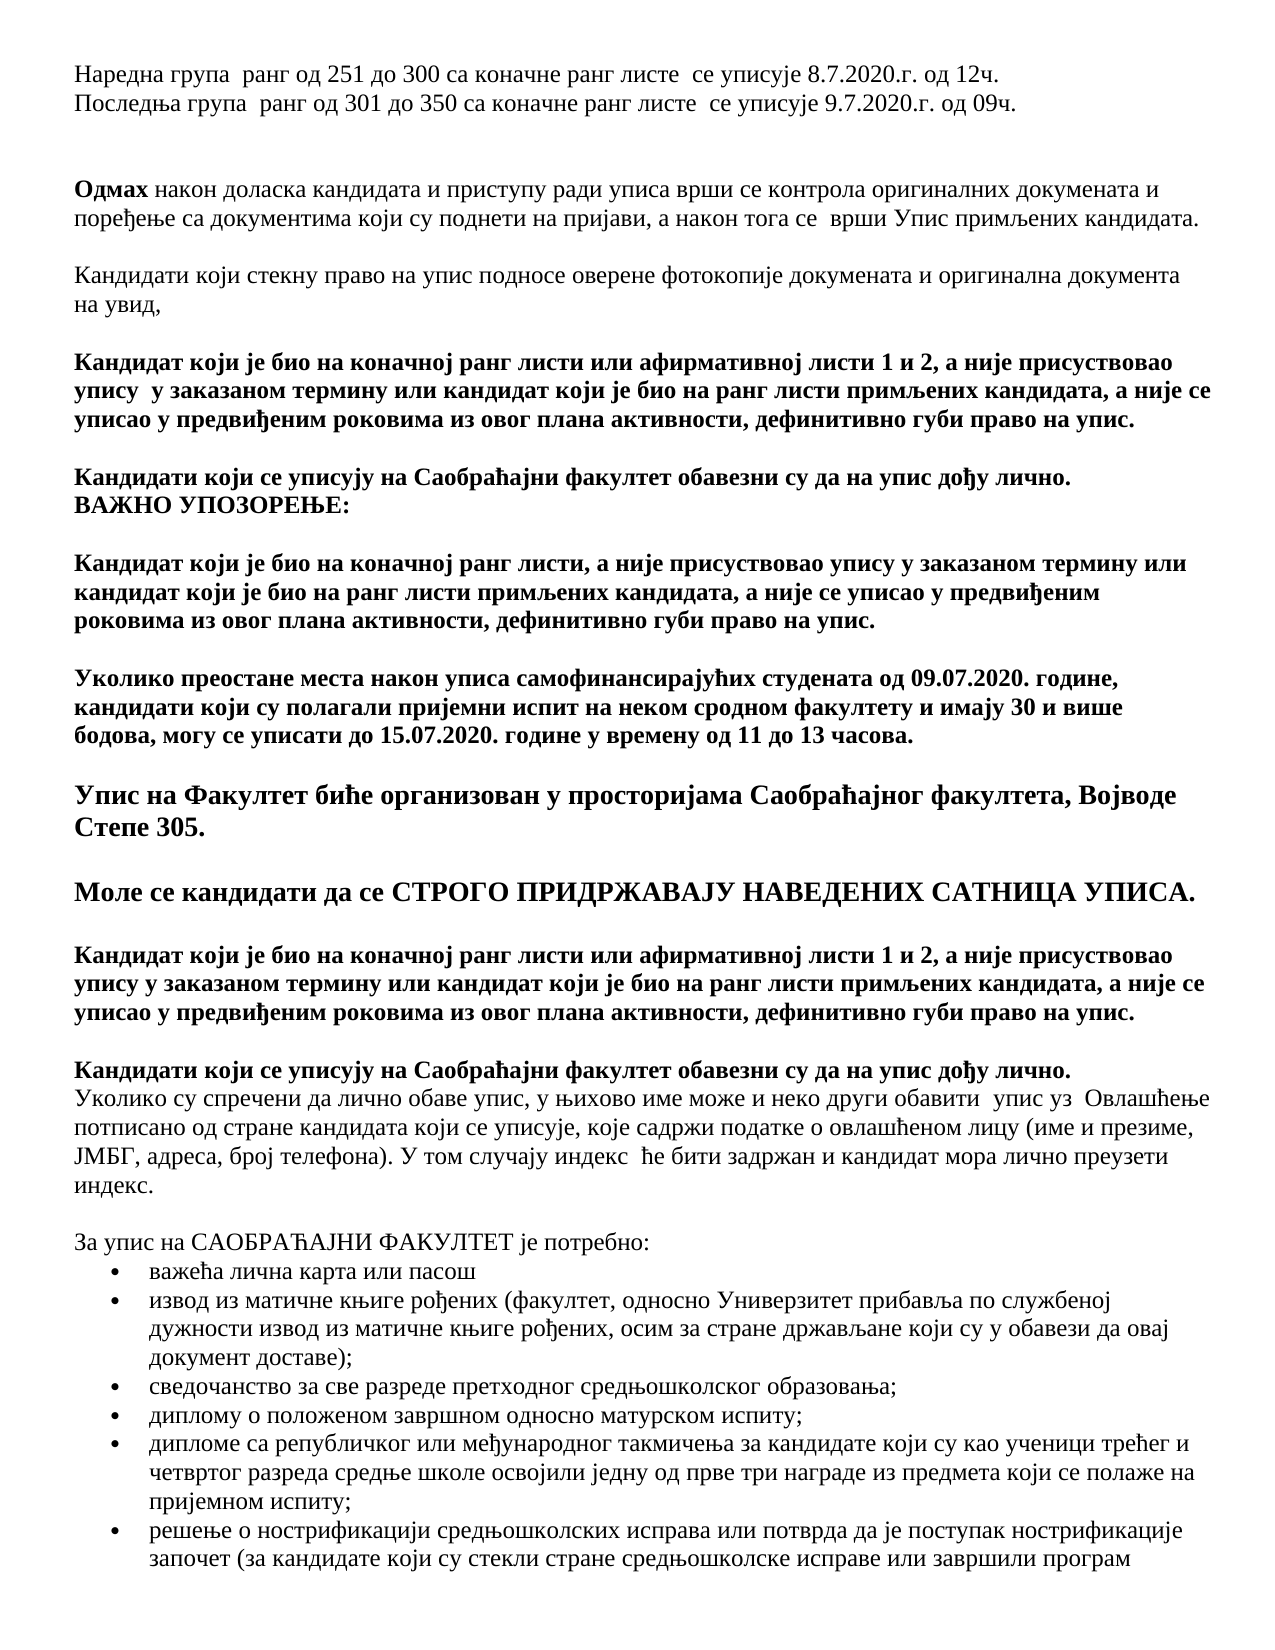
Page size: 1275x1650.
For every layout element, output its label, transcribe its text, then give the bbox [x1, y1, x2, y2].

text Уколико су спречени да лично обаве упис, у њихово име може и неко други обавити упис уз Овлашћење потписано од стране кандидата који се уписује, које садржи податке о овлашћеном лицу (име и презиме, ЈМБГ, адреса, број телефона). У том случају индекс ће бити задржан и кандидат мора лично преузети индекс. [74, 1083, 1211, 1198]
list диплому о положеном завршном односно матурском испиту; [111, 1400, 1211, 1428]
text Уколико преостане места након уписа самофинансирајућих студената од 09.07.2020. године, кандидати који су полагали пријемни испит на неком сродном факултету и имају 30 и више бодова, могу се уписати до 15.07.2020. године у времену од 11 до 13 часова. [74, 663, 1211, 749]
text Кандидат који је био на коначној ранг листи или афирмативној листи 1 и 2, а није присуствовао упису у заказаном термину или кандидат који је био на ранг листи примљених кандидата, а није се уписао у предвиђеним роковима из овог плана активности, дефинитивно губи право на упис. [74, 347, 1211, 433]
text Последња група ранг од 301 до 350 са коначне ранг листе се уписује 9.7.2020.г. од 09ч. [74, 88, 1211, 117]
text Упис на Факултет биће организован у просторијама Саобраћајног факултета, Војводе Степе 305. [74, 778, 1211, 843]
text Кандидат који је био на коначној ранг листи, а није присуствовао упису у заказаном термину или кандидат који је био на ранг листи примљених кандидата, а није се уписао у предвиђеним роковима из овог плана активности, дефинитивно губи право на упис. [74, 519, 1211, 634]
text Кандидати који се уписују на Саобраћајни факултет обавезни су да на упис дођу лично. [74, 462, 1211, 490]
text Кандидати који стекну право на упис подносе оверене фотокопије докумената и оригинална документа на увид, [74, 260, 1211, 318]
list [111, 1515, 1211, 1572]
list сведочанство за све разреде претходног средњошколског образовања; [111, 1371, 1211, 1400]
text Одмах након доласка кандидата и приступу ради уписа врши се контрола оригиналних докумената и поређење са документима који су поднети на пријави, а након тога се врши Упис примљених кандидата. [74, 174, 1211, 232]
text Моле се кандидати да се СТРОГО ПРИДРЖАВАЈУ НАВЕДЕНИХ САТНИЦА УПИСА. [74, 875, 1211, 907]
text ВАЖНО УПОЗОРЕЊЕ: [74, 490, 1211, 519]
list важећа лична карта или пасош [111, 1256, 1211, 1285]
text За упис на САОБРАЋАЈНИ ФАКУЛТЕТ је потребно: [74, 1227, 1211, 1256]
text Наредна група ранг од 251 до 300 са коначне ранг листе се уписује 8.7.2020.г. од 12ч. [74, 59, 1211, 88]
list извод из матичне књиге рођених (факултет, односно Универзитет прибавља по службеној дужности извод из матичне књиге рођених, осим за стране држављане који су у обавези да овај документ доставе); [111, 1285, 1211, 1371]
list дипломе са републичког или међународног такмичења за кандидате који су као ученици трећег и четвртог разреда средње школе освојили једну од прве три награде из предмета који се полаже на пријемном испиту; [111, 1428, 1211, 1515]
text Кандидати који се уписују на Саобраћајни факултет обавезни су да на упис дођу лично. [74, 1055, 1211, 1083]
text Кандидат који је био на коначној ранг листи или афирмативној листи 1 и 2, а није присуствовао упису у заказаном термину или кандидат који је био на ранг листи примљених кандидата, а није се уписао у предвиђеним роковима из овог плана активности, дефинитивно губи право на упис. [74, 940, 1211, 1026]
